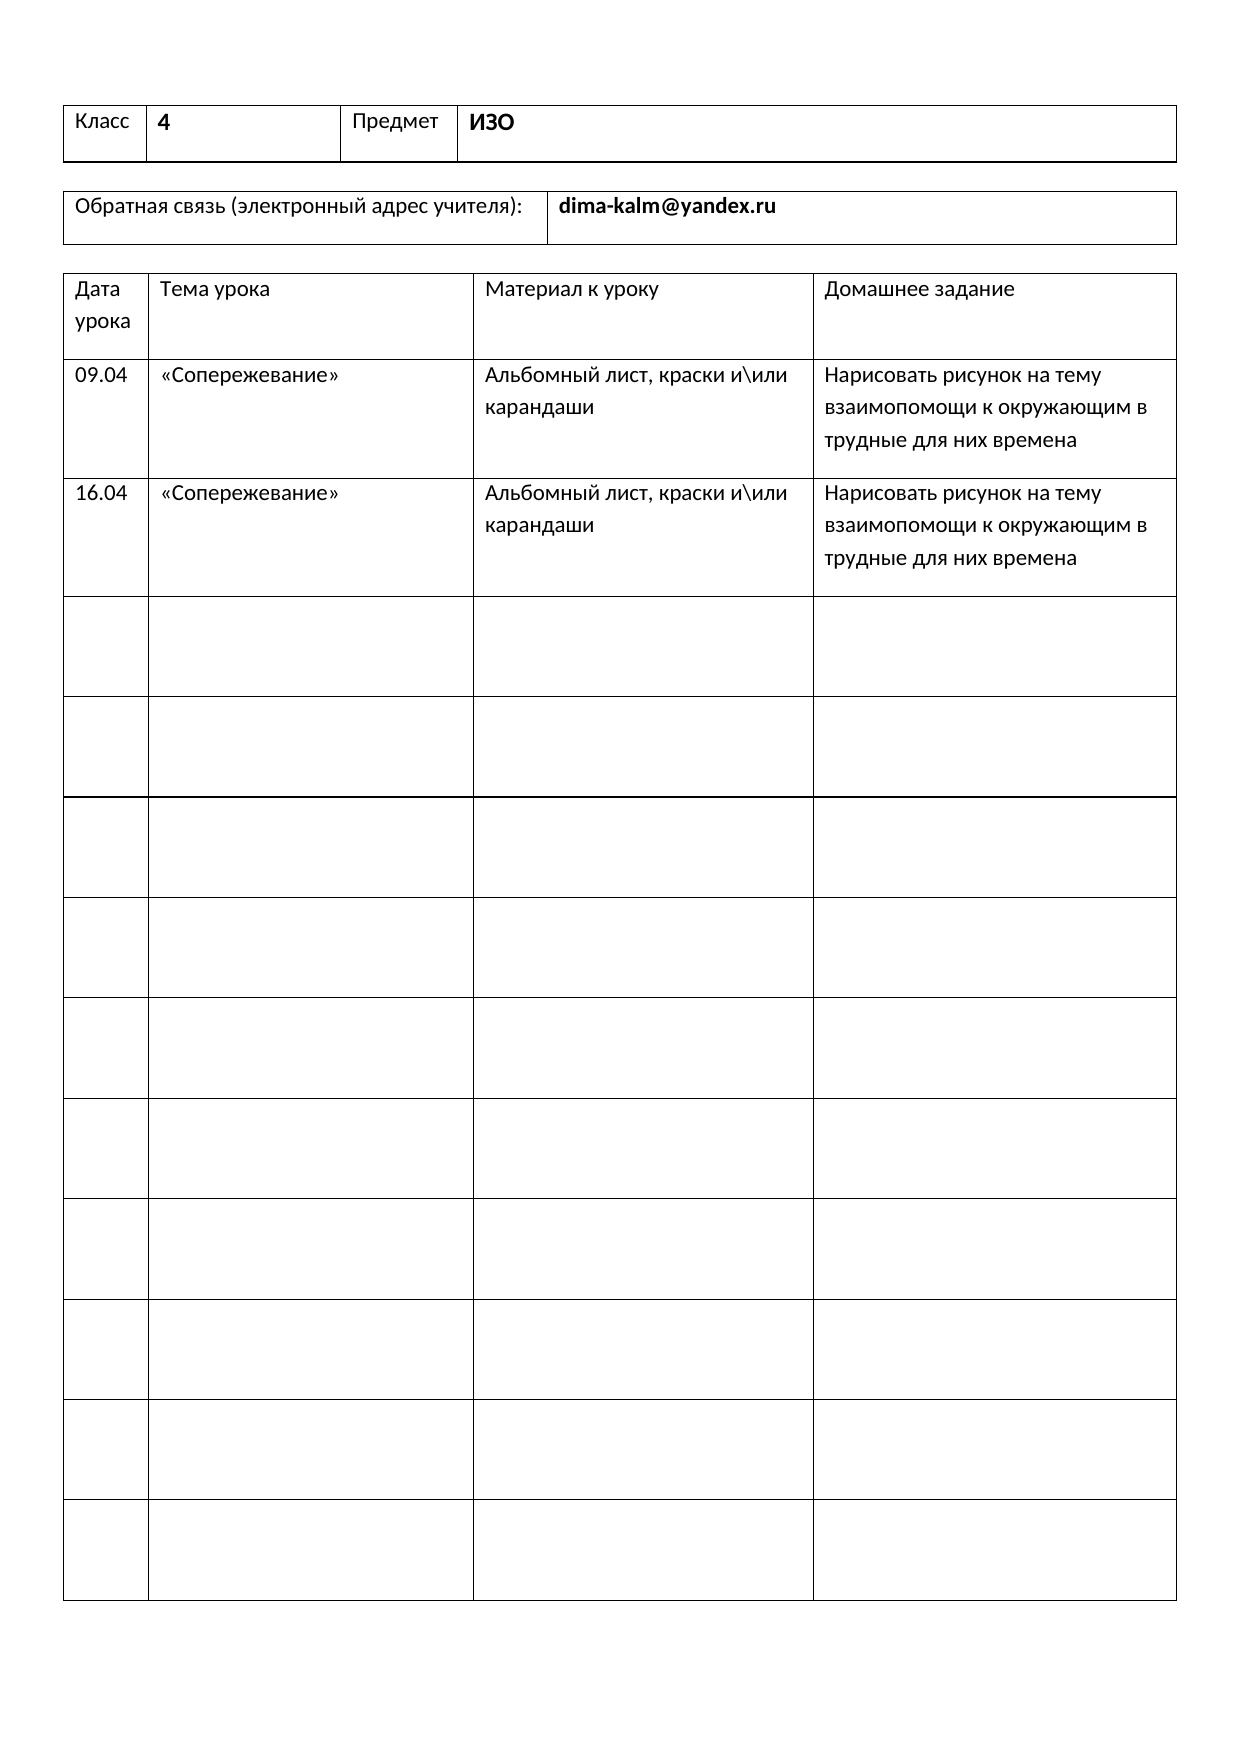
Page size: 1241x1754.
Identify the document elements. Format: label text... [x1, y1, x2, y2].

table_cell 09.04 [64, 360, 148, 477]
table_header Тема урока [149, 274, 473, 359]
table_cell [474, 1400, 813, 1499]
table_cell «Сопережевание» [149, 479, 473, 596]
table_header Домашнее задание [814, 274, 1176, 359]
table_cell [474, 697, 813, 796]
table_cell [814, 798, 1176, 897]
table_cell [64, 798, 148, 897]
table_cell [64, 1400, 148, 1499]
table_header Дата урока [64, 274, 148, 359]
table_cell [474, 1300, 813, 1399]
table_cell [64, 697, 148, 796]
table_cell Нарисовать рисунок на тему взаимопомощи к окружающим в трудные для них времена [814, 360, 1176, 477]
table_cell [64, 898, 148, 997]
table_header Предмет [341, 106, 457, 161]
table_header Обратная связь (электронный адрес учителя): [64, 192, 547, 244]
table_cell [64, 1300, 148, 1399]
table_cell [149, 1099, 473, 1198]
table_cell 16.04 [64, 479, 148, 596]
table_cell [814, 597, 1176, 696]
table_header Класс [64, 106, 146, 161]
table_cell [64, 1199, 148, 1298]
table_header 4 [147, 106, 340, 161]
table_cell [814, 898, 1176, 997]
table_cell [64, 998, 148, 1098]
table_cell [149, 597, 473, 696]
table_cell [474, 798, 813, 897]
table_cell Нарисовать рисунок на тему взаимопомощи к окружающим в трудные для них времена [814, 479, 1176, 596]
table_header Материал к уроку [474, 274, 813, 359]
table_cell [64, 1099, 148, 1198]
table_cell Альбомный лист, краски и\или карандаши [474, 360, 813, 477]
table_cell [474, 1199, 813, 1298]
table_cell [814, 1400, 1176, 1499]
table_cell [474, 1500, 813, 1600]
table_cell «Сопережевание» [149, 360, 473, 477]
table_cell [814, 1099, 1176, 1198]
table_cell [474, 998, 813, 1098]
table_cell [814, 998, 1176, 1098]
table_cell [814, 1500, 1176, 1600]
table_cell [474, 898, 813, 997]
table_header dima-kalm@yandex.ru [548, 192, 1176, 244]
table_cell [149, 1300, 473, 1399]
table_cell [814, 1199, 1176, 1298]
table_cell [814, 1300, 1176, 1399]
table_header ИЗО [458, 106, 1176, 161]
table_cell Альбомный лист, краски и\или карандаши [474, 479, 813, 596]
table_cell [64, 597, 148, 696]
table_cell [149, 1500, 473, 1600]
table_cell [149, 1400, 473, 1499]
table_cell [149, 998, 473, 1098]
table_cell [149, 1199, 473, 1298]
table_cell [149, 898, 473, 997]
table_cell [149, 697, 473, 796]
table_cell [149, 798, 473, 897]
table_cell [474, 597, 813, 696]
table_cell [64, 1500, 148, 1600]
table_cell [474, 1099, 813, 1198]
table_cell [814, 697, 1176, 796]
